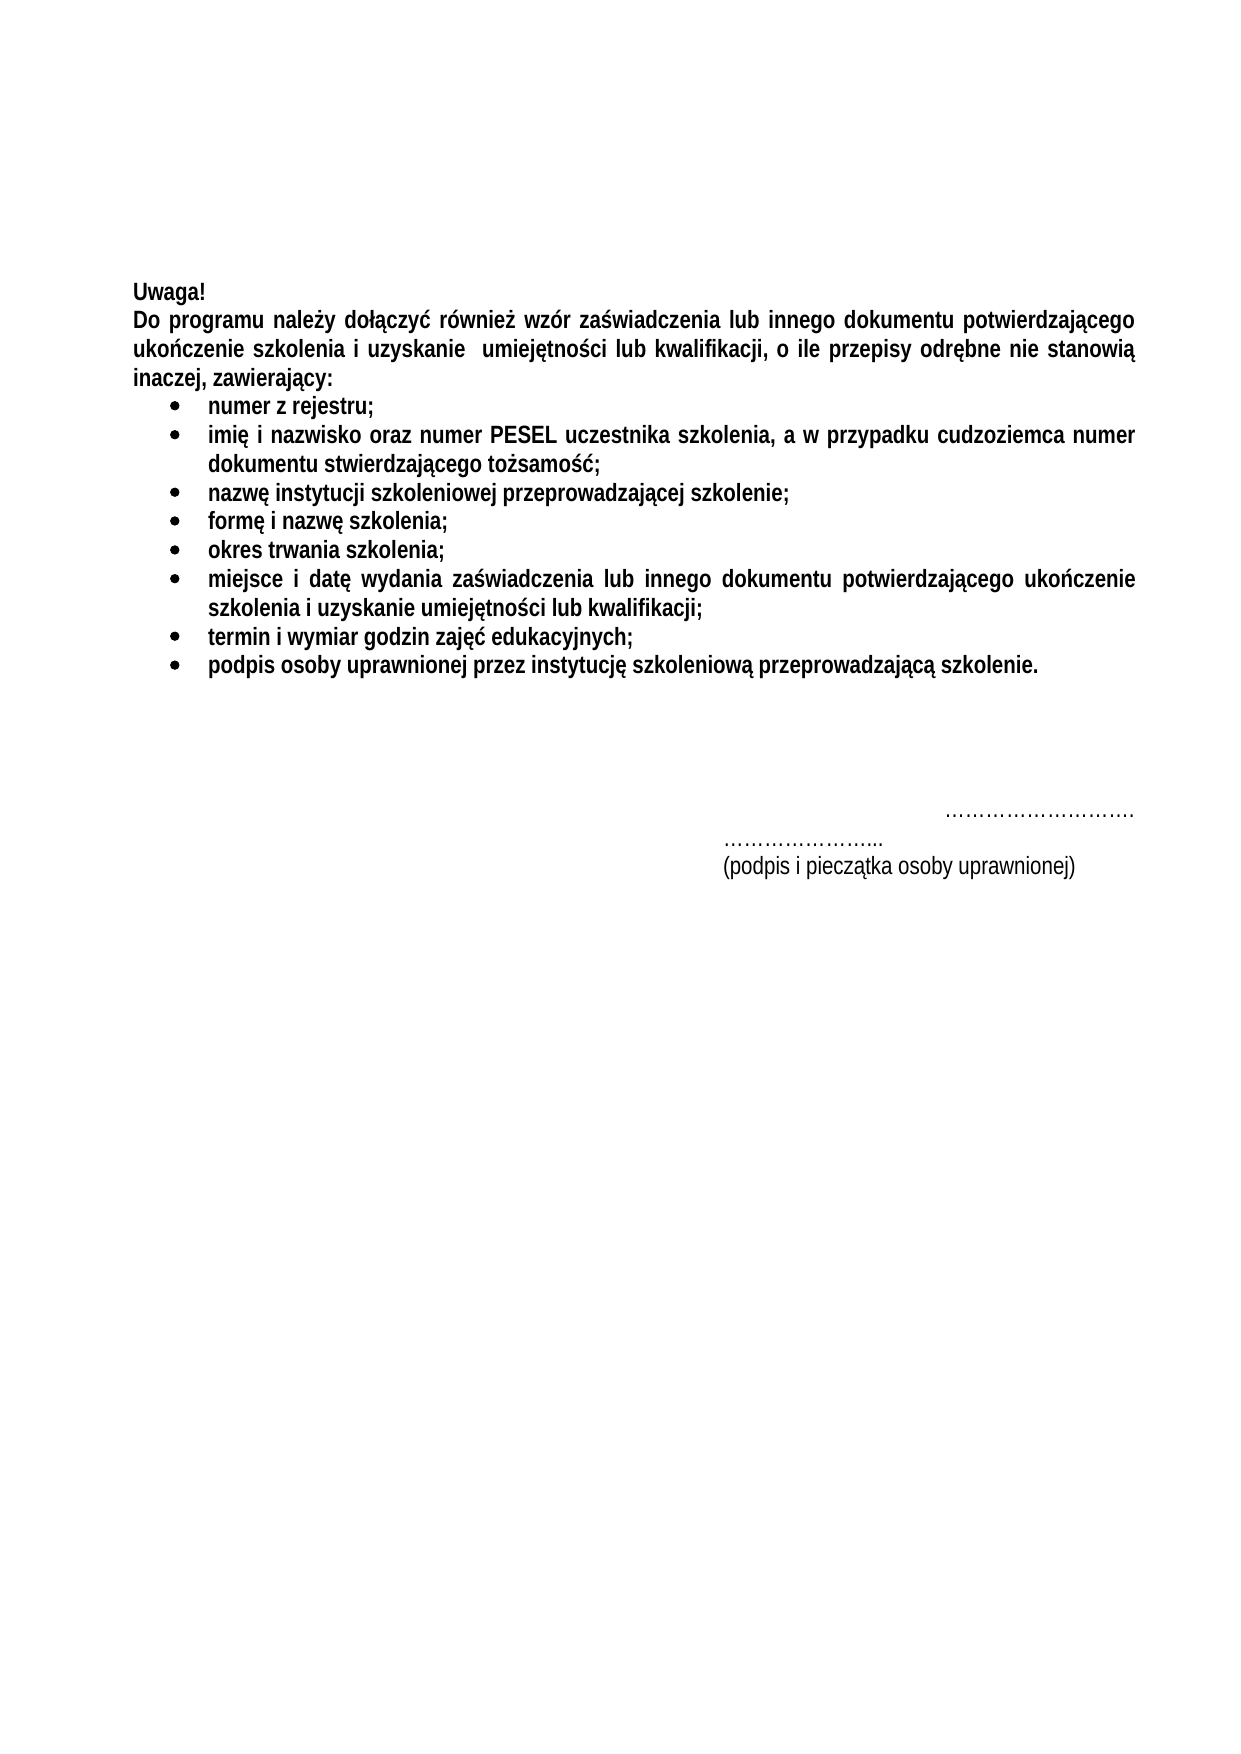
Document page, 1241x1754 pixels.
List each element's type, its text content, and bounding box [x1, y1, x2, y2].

text ……………………….…………………... [723, 794, 1137, 851]
text (podpis i pieczątka osoby uprawnionej) [649, 851, 1137, 880]
text Do programu należy dołączyć również wzór zaświadczenia lub innego dokumentu potwierdzającego ukończenie szkolenia i uzyskanie umiejętności lub kwalifikacji, o ile przepisy odrębne nie stanowią inaczej, zawierający: [133, 305, 1137, 391]
list formę i nazwę szkolenia; [170, 506, 1137, 535]
list imię i nazwisko oraz numer PESEL uczestnika szkolenia, a w przypadku cudzoziemca numer dokumentu stwierdzającego tożsamość; [170, 420, 1137, 477]
text Uwaga! [133, 277, 1137, 305]
list okres trwania szkolenia; [170, 535, 1137, 564]
list termin i wymiar godzin zajęć edukacyjnych; [170, 622, 1137, 650]
list numer z rejestru; [170, 391, 1137, 420]
list podpis osoby uprawnionej przez instytucję szkoleniową przeprowadzającą szkolenie. [170, 650, 1137, 679]
list nazwę instytucji szkoleniowej przeprowadzającej szkolenie; [170, 477, 1137, 506]
list miejsce i datę wydania zaświadczenia lub innego dokumentu potwierdzającego ukończenie szkolenia i uzyskanie umiejętności lub kwalifikacji; [170, 564, 1137, 622]
